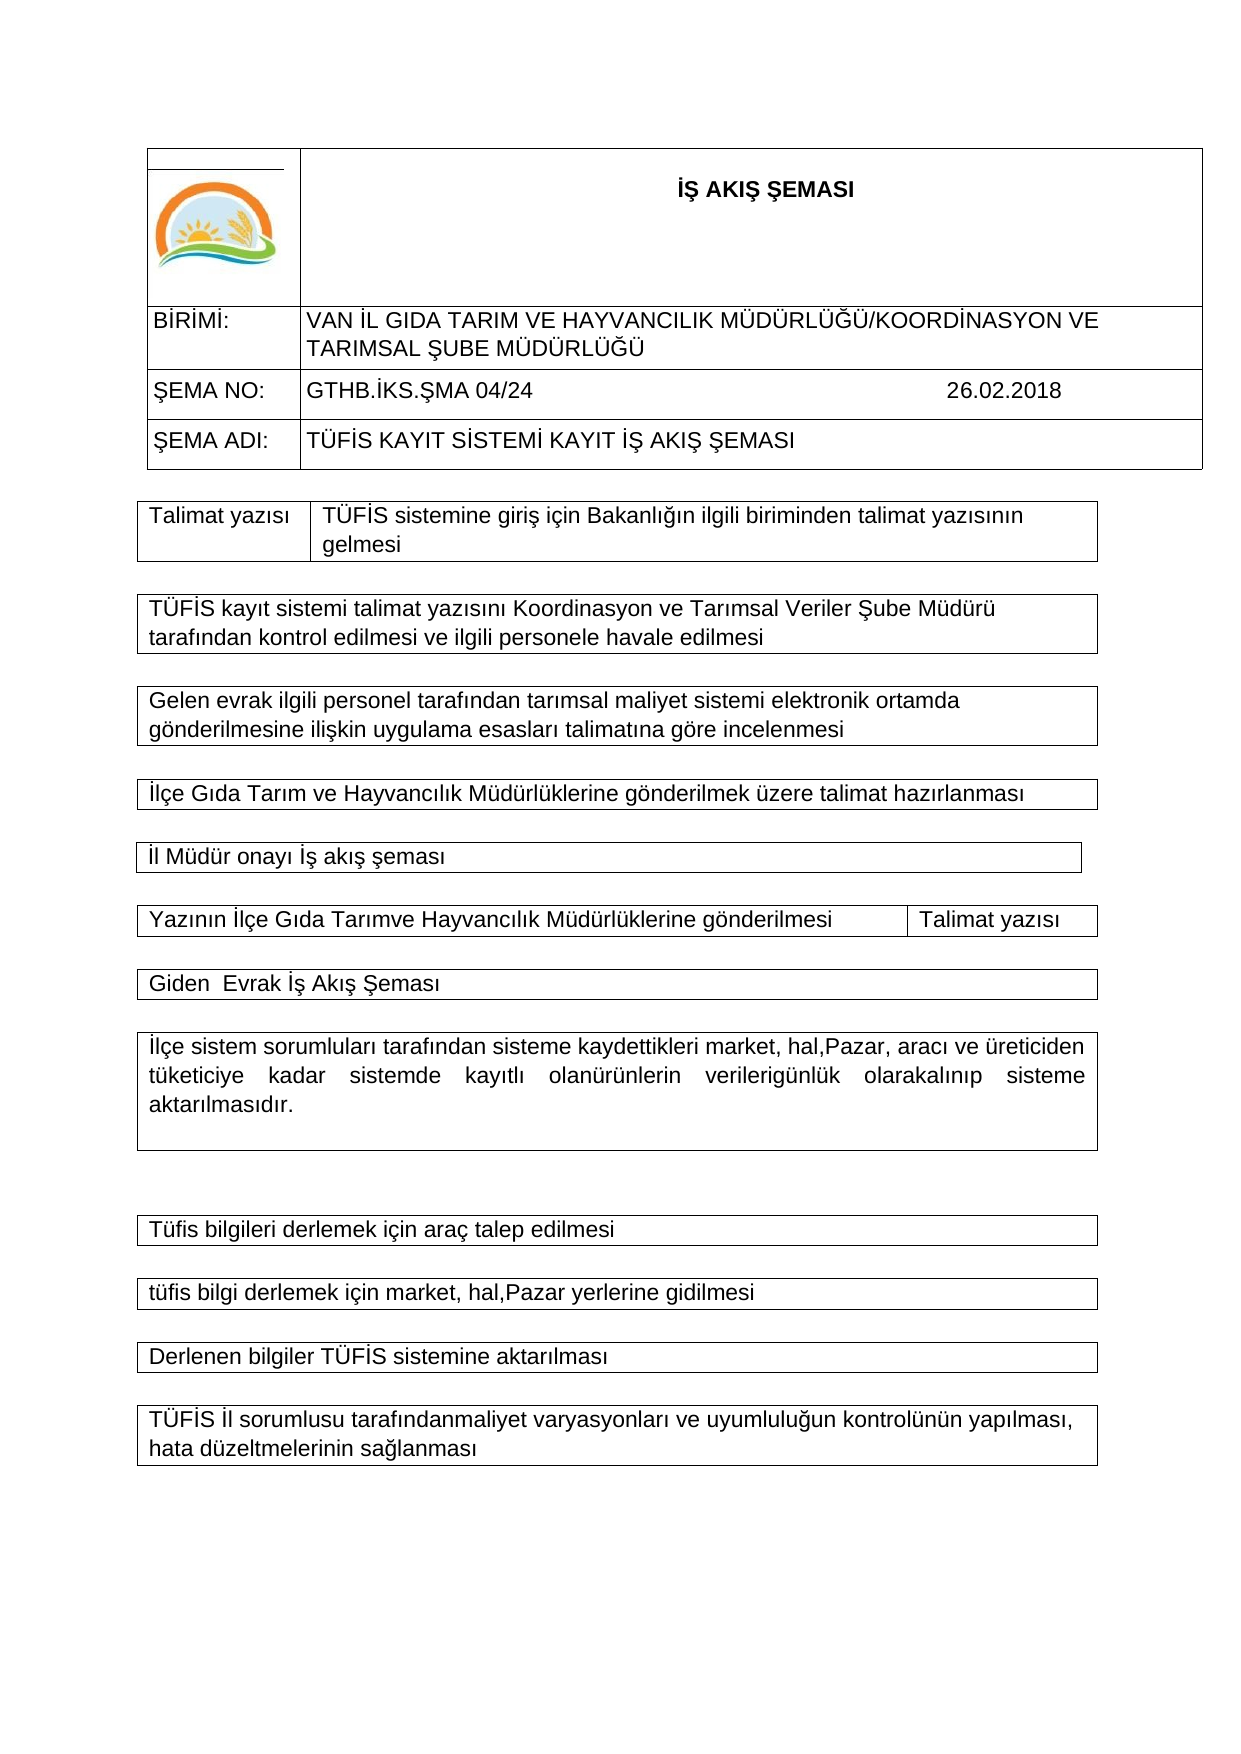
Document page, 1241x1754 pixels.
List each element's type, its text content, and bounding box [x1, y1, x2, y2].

table_header [148, 149, 300, 306]
picture [147, 169, 284, 298]
table_header Tüfis bilgileri derlemek için araç talep edilmesi [138, 1216, 1097, 1245]
table_cell GTHB.İKS.ŞMA 04/24 26.02.2018 [301, 370, 1202, 419]
table_cell TÜFİS KAYIT SİSTEMİ KAYIT İŞ AKIŞ ŞEMASI [301, 420, 1202, 469]
table_cell ŞEMA NO: [148, 370, 300, 419]
table_header TÜFİS İl sorumlusu tarafındanmaliyet varyasyonları ve uyumluluğun kontrolünün yapılması, hata düzeltmelerinin sağlanması [138, 1406, 1097, 1464]
table_header TÜFİS kayıt sistemi talimat yazısını Koordinasyon ve Tarımsal Veriler Şube Müdürü tarafından kontrol edilmesi ve ilgili personele havale edilmesi [138, 595, 1097, 653]
table_header Talimat yazısı [908, 906, 1097, 936]
table_header Giden Evrak İş Akış Şeması [138, 970, 1097, 999]
table_header İŞ AKIŞ ŞEMASI [301, 149, 1202, 306]
table_header Talimat yazısı [138, 502, 310, 561]
table_header İlçe sistem sorumluları tarafından sisteme kaydettikleri market, hal,Pazar, aracı ve üreticiden tüketiciye kadar sistemde kayıtlı olanürünlerin verilerigünlük olarakalınıp sisteme aktarılmasıdır. [138, 1033, 1097, 1150]
table_header İl Müdür onayı İş akış şeması [137, 843, 1081, 872]
table_header Yazının İlçe Gıda Tarımve Hayvancılık Müdürlüklerine gönderilmesi [138, 906, 907, 936]
table_cell VAN İL GIDA TARIM VE HAYVANCILIK MÜDÜRLÜĞÜ/KOORDİNASYON VE TARIMSAL ŞUBE MÜDÜRLÜĞÜ [301, 307, 1202, 369]
table_header Derlenen bilgiler TÜFİS sistemine aktarılması [138, 1343, 1097, 1372]
table_header İlçe Gıda Tarım ve Hayvancılık Müdürlüklerine gönderilmek üzere talimat hazırlanması [138, 780, 1097, 809]
table_header tüfis bilgi derlemek için market, hal,Pazar yerlerine gidilmesi [138, 1279, 1097, 1309]
table_header TÜFİS sistemine giriş için Bakanlığın ilgili biriminden talimat yazısının gelmesi [311, 502, 1097, 561]
table_cell BİRİMİ: [148, 307, 300, 369]
table_cell ŞEMA ADI: [148, 420, 300, 469]
table_header Gelen evrak ilgili personel tarafından tarımsal maliyet sistemi elektronik ortamda gönderilmesine ilişkin uygulama esasları talimatına göre incelenmesi [138, 687, 1097, 745]
